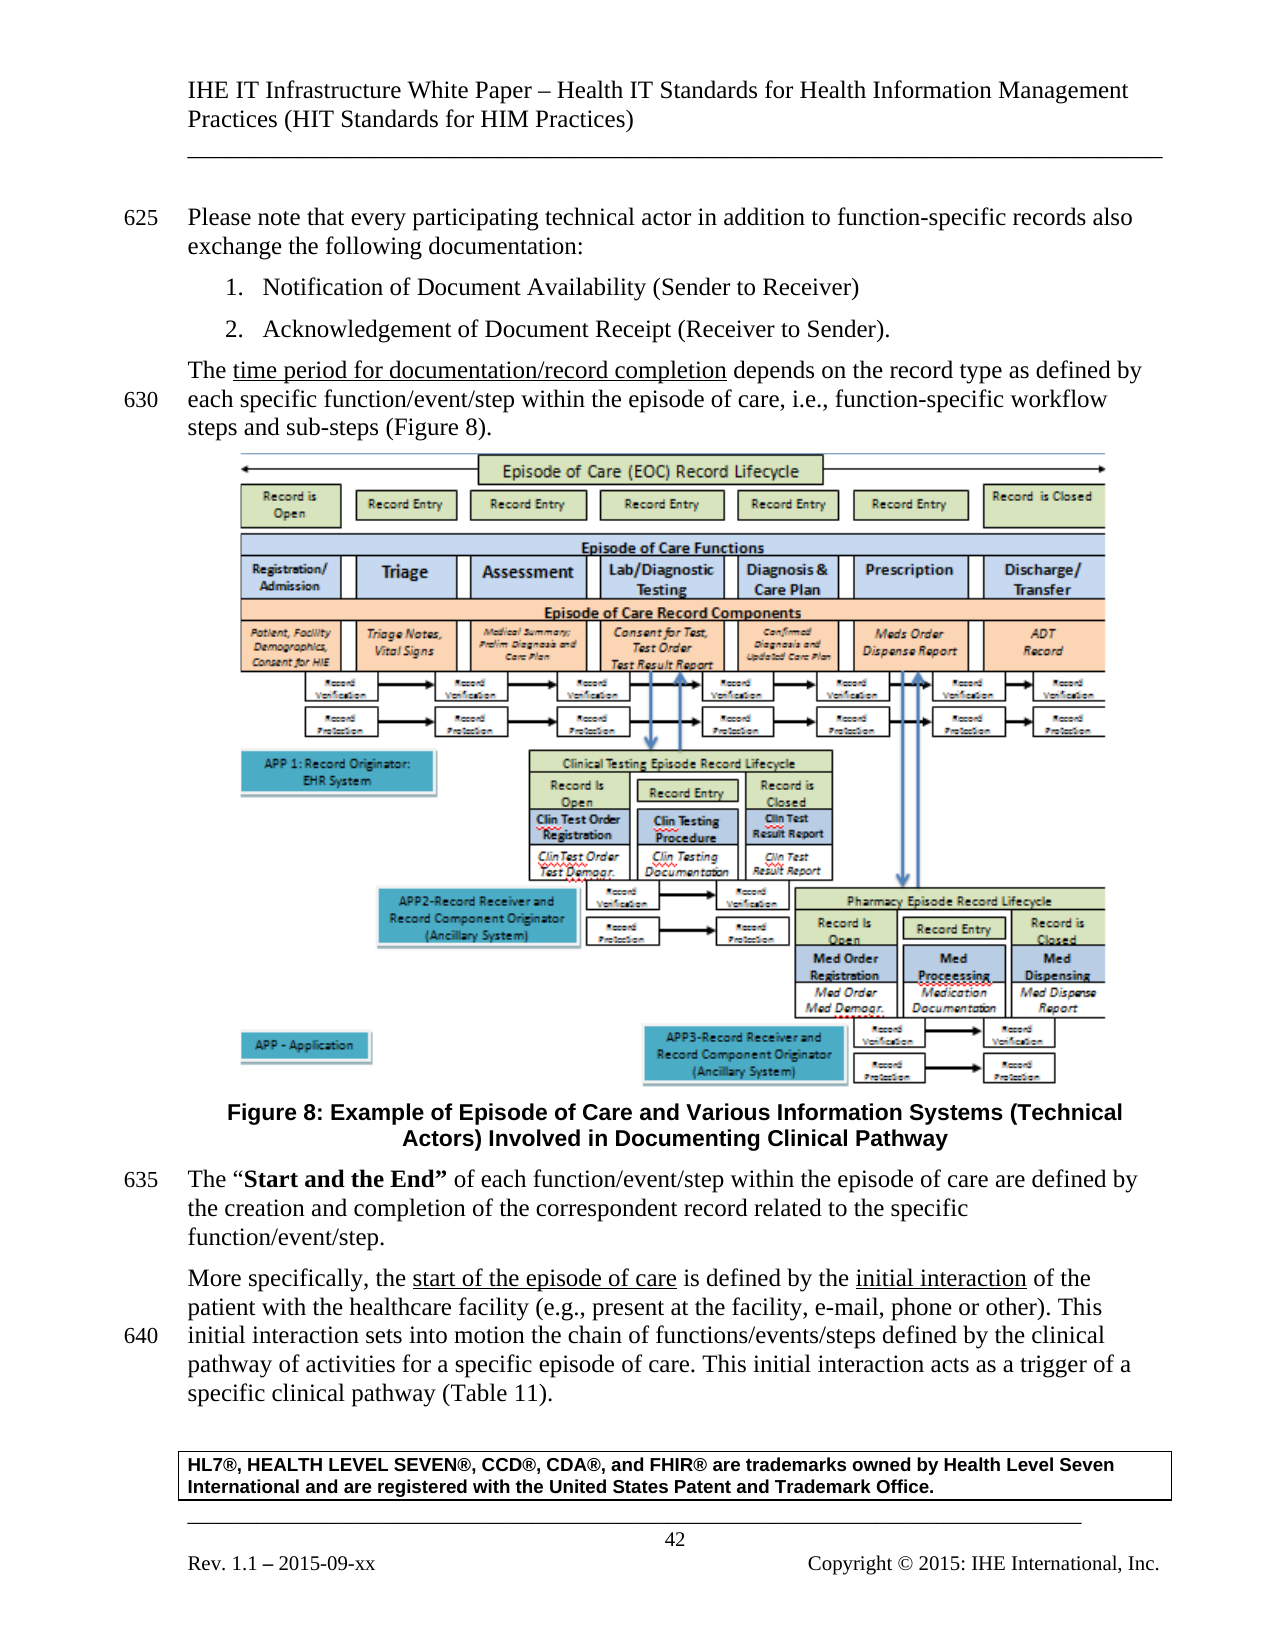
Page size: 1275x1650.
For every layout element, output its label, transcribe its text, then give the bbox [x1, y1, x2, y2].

list Notification of Document Availability (Sender to Receiver) [225, 272, 1162, 301]
text The time period for documentation/record completion depends on the record type as defined by each specific function/event/step within the episode of care, i.e., function-specific workflow steps and sub-steps (Figure 8). [187, 355, 1162, 441]
text The “Start and the End” of each function/event/step within the episode of care are defined by the creation and completion of the correspondent record related to the specific function/event/step. [187, 1164, 1162, 1250]
text More specifically, the start of the episode of care is defined by the initial interaction of the patient with the healthcare facility (e.g., present at the facility, e-mail, phone or other). This initial interaction sets into motion the chain of functions/events/steps defined by the clinical pathway of activities for a specific episode of care. This initial interaction acts as a trigger of a specific clinical pathway (Table 11). [187, 1263, 1162, 1407]
text Please note that every participating technical actor in addition to function-specific records also exchange the following documentation: [187, 202, 1162, 260]
title Figure 8: Example of Episode of Care and Various Information Systems (Technical Actors) Involved in Documenting Clinical Pathway [187, 1099, 1162, 1152]
picture [240, 453, 1110, 1093]
list Acknowledgement of Document Receipt (Receiver to Sender). [225, 314, 1162, 342]
